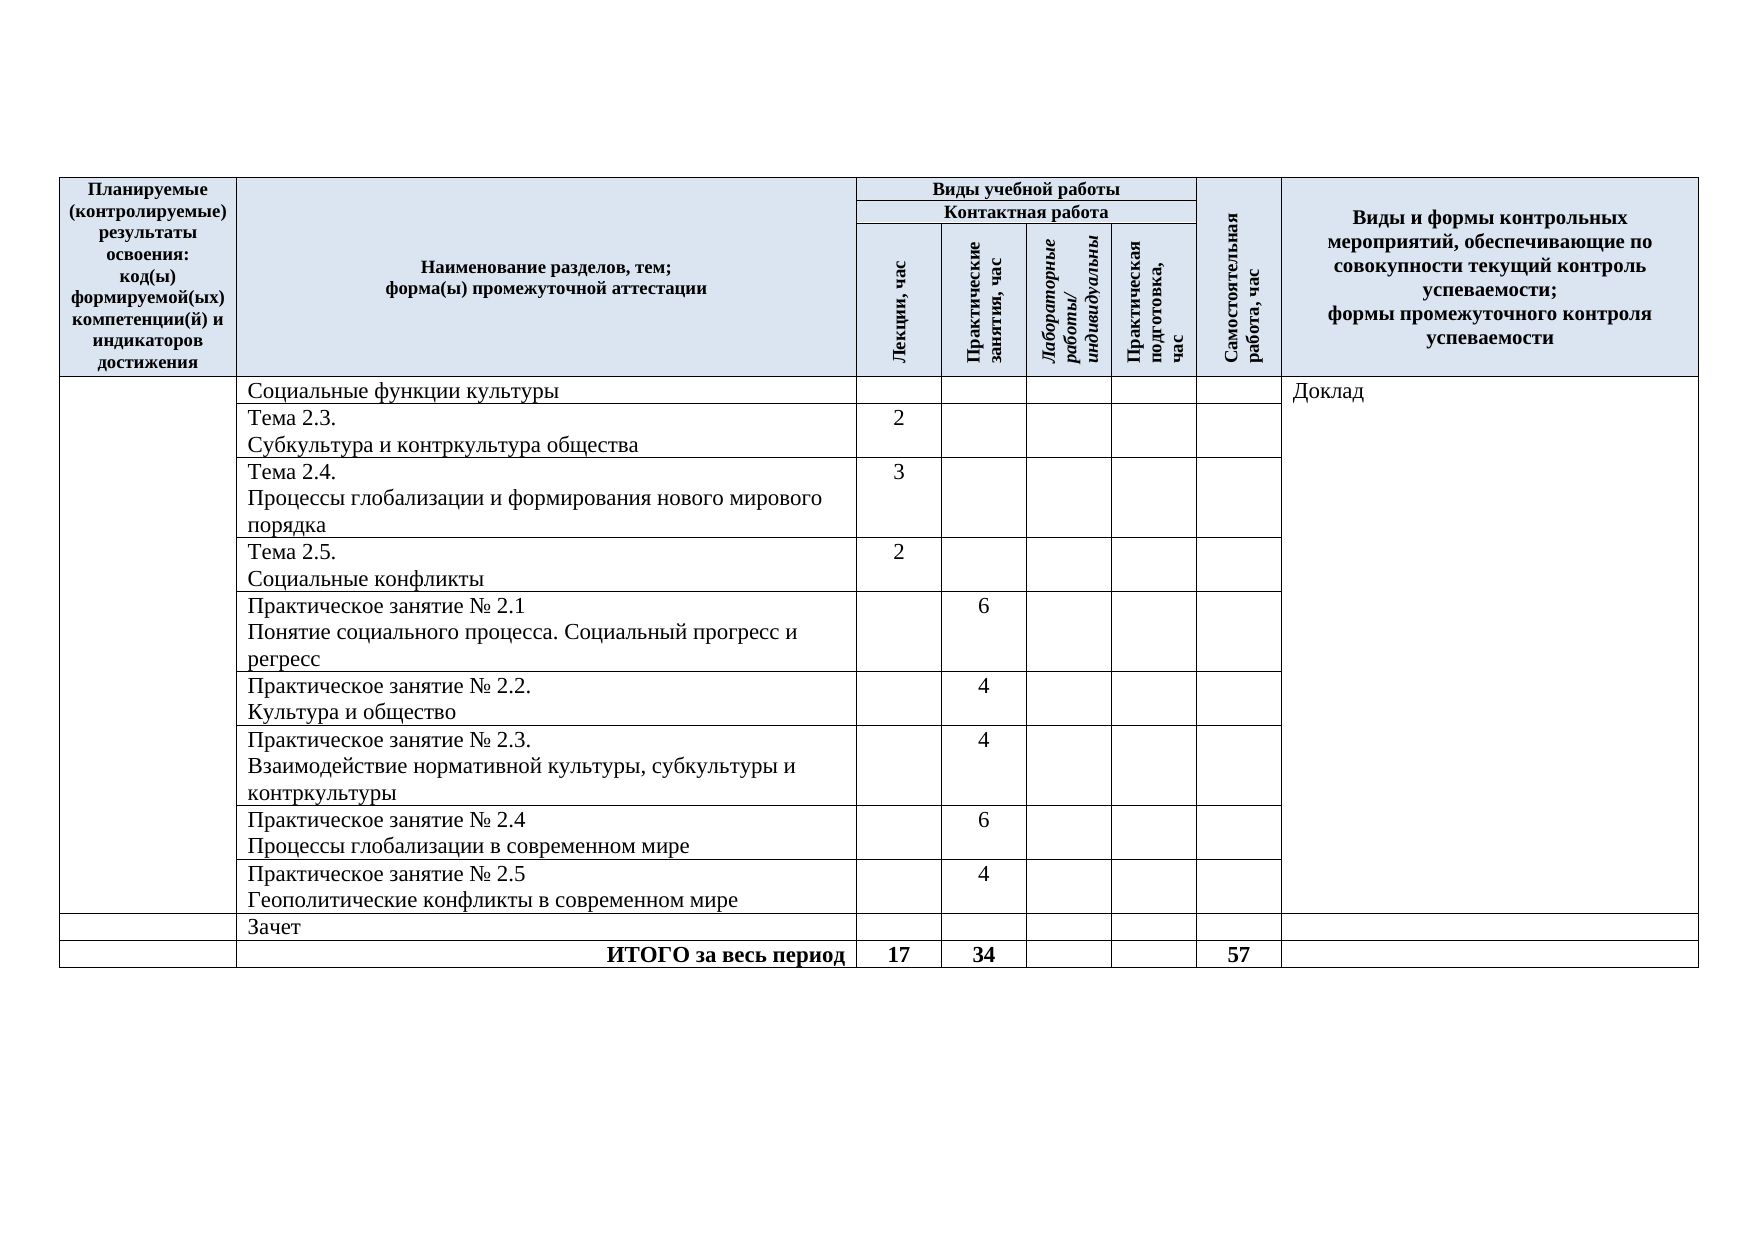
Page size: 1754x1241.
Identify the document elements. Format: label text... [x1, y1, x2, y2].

table_cell [60, 941, 236, 967]
table_cell [1197, 377, 1281, 403]
table_cell [942, 914, 1026, 940]
table_cell [60, 914, 236, 940]
table_cell Практические занятия, час [942, 224, 1026, 376]
table_cell 57 [1197, 941, 1281, 967]
table_cell [1112, 672, 1196, 725]
table_cell [1027, 726, 1111, 805]
table_cell Практическое занятие № 2.2. Культура и общество [237, 672, 856, 725]
table_cell [1027, 941, 1111, 967]
table_cell [1197, 860, 1281, 912]
table_cell Практическое занятие № 2.1 Понятие социального процесса. Социальный прогресс и регресс [237, 592, 856, 671]
table_cell Практическое занятие № 2.5 Геополитические конфликты в современном мире [237, 860, 856, 912]
table_cell Практическое занятие № 2.3. Взаимодействие нормативной культуры, субкультуры и контркультуры [237, 726, 856, 805]
table_cell [1197, 458, 1281, 537]
table_cell [942, 458, 1026, 537]
table_cell [857, 860, 941, 912]
table_cell Тема 2.4. Процессы глобализации и формирования нового мирового порядка [237, 458, 856, 537]
table_cell Практическое занятие № 2.4 Процессы глобализации в современном мире [237, 806, 856, 859]
table_cell [857, 914, 941, 940]
table_cell [1027, 860, 1111, 912]
table_cell 17 [857, 941, 941, 967]
table_cell 2 [857, 404, 941, 457]
table_cell Лекции, час [857, 224, 941, 376]
table_header Планируемые (контролируемые) результаты освоения: код(ы) формируемой(ых) компетенции(й) и индикаторов достижения компетенций [60, 178, 236, 376]
table_header Виды учебной работы [857, 178, 1196, 200]
table_cell [1027, 377, 1111, 403]
table_cell [1197, 806, 1281, 859]
table_cell [1027, 538, 1111, 591]
table_cell [1027, 914, 1111, 940]
table_cell [1027, 404, 1111, 457]
table_cell [857, 806, 941, 859]
table_header Самостоятельная работа, час [1197, 178, 1281, 376]
table_cell [857, 726, 941, 805]
table_cell [857, 592, 941, 671]
table_cell 6 [942, 806, 1026, 859]
table_cell 3 [857, 458, 941, 537]
table_cell [1112, 592, 1196, 671]
table_cell 4 [942, 672, 1026, 725]
table_cell [1027, 458, 1111, 537]
table_header Наименование разделов, тем; форма(ы) промежуточной аттестации [237, 178, 856, 376]
table_cell [942, 377, 1026, 403]
table_cell [1112, 726, 1196, 805]
table_cell [1197, 404, 1281, 457]
table_cell Тема 2.5. Социальные конфликты [237, 538, 856, 591]
table_cell [1282, 941, 1698, 967]
table_cell [942, 538, 1026, 591]
table_cell 2 [857, 377, 941, 403]
table_cell Тема 2.2. Социальные функции культуры [237, 377, 856, 403]
table_header Виды и формы контрольных мероприятий, обеспечивающие по совокупности текущий контроль успеваемости; формы промежуточного контроля успеваемости [1282, 178, 1698, 376]
table_cell 4 [942, 860, 1026, 912]
table_cell [1112, 377, 1196, 403]
table_cell [1027, 806, 1111, 859]
table_cell [1112, 458, 1196, 537]
table_cell 34 [942, 941, 1026, 967]
table_cell [1112, 941, 1196, 967]
table_cell Зачет [237, 914, 856, 940]
table_cell 6 [942, 592, 1026, 671]
table_cell [1112, 860, 1196, 912]
table_cell Лабораторные работы/ индивидуальные занятия, час [1027, 224, 1111, 376]
table_cell ИТОГО за весь период [237, 941, 856, 967]
table_cell [1197, 592, 1281, 671]
table_cell [1197, 538, 1281, 591]
table_cell Практическая подготовка, час [1112, 224, 1196, 376]
table_cell [1197, 672, 1281, 725]
table_cell Контактная работа [857, 201, 1196, 222]
table_cell [1112, 538, 1196, 591]
table_cell [1112, 404, 1196, 457]
table_cell [1027, 592, 1111, 671]
table_cell [942, 404, 1026, 457]
table_cell [1197, 726, 1281, 805]
table_cell [1027, 672, 1111, 725]
table_cell 4 [942, 726, 1026, 805]
table_cell [1197, 914, 1281, 940]
table_cell [1282, 914, 1698, 940]
table_cell 2 [857, 538, 941, 591]
table_cell [857, 672, 941, 725]
table_cell [1112, 914, 1196, 940]
table_cell Тема 2.3. Субкультура и контркультура общества [237, 404, 856, 457]
table_cell [1112, 806, 1196, 859]
